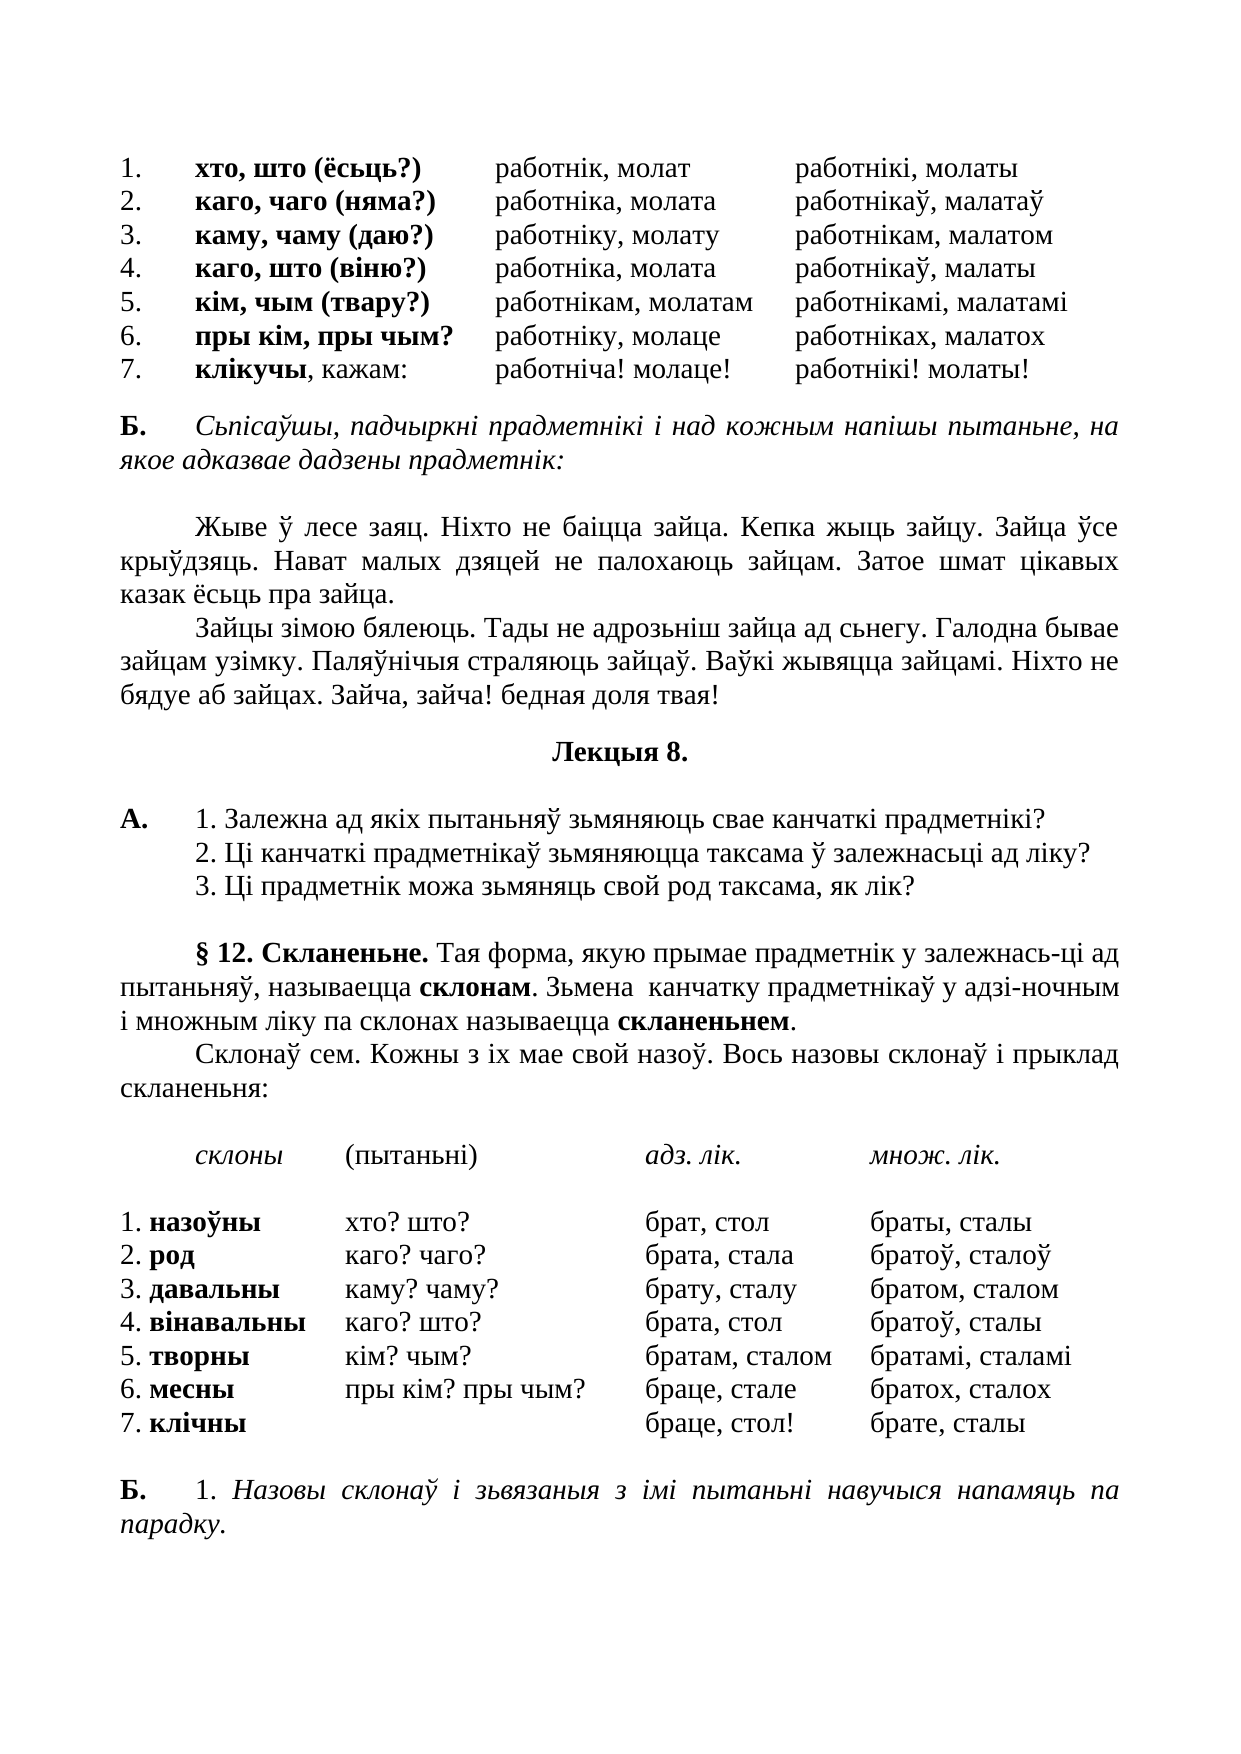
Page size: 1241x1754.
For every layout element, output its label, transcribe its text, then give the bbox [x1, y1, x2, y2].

text Лекцыя 8. [120, 734, 1120, 768]
text 1. хто, што (ёсьць?) работнiк, молат работнiкi, молаты [120, 150, 1120, 183]
text 3. Цi прадметнiк можа зьмяняць свой род таксама, як лiк? [120, 868, 1120, 902]
text А. 1. Залежна ад якiх пытаньняў зьмяняюць свае канчаткi прадметнiкi? [120, 801, 1120, 835]
text 2. род каго? чаго? брата, стала братоў, сталоў [120, 1237, 1120, 1271]
text 5. творны кiм? чым? братам, сталом братамi, сталамi [120, 1338, 1120, 1372]
text Б. 1. Назовы склонаў i зьвязаныя з iмi пытаньнi навучыся напамяць па парадку. [120, 1472, 1120, 1539]
text Зайцы зiмою бялеюць. Тады не адрозьнiш зайца ад сьнегу. Галодна бывае зайцам узiмку. Паляўнiчыя страляюць зайцаў. Ваўкi жывяцца зайцамi. Нiхто не бядуе аб зайцах. Зайча, зайча! бедная доля твая! [120, 610, 1120, 710]
text 3. каму, чаму (даю?) работнiку, молату работнiкам, малатом [120, 217, 1120, 251]
text Жыве ў лесе заяц. Нiхто не баiцца зайца. Кепка жыць зайцу. Зайца ўсе крыўдзяць. Нават малых дзяцей не палохаюць зайцам. Затое шмат цiкавых казак ёсьць пра зайца. [120, 509, 1120, 610]
text 6. пры кiм, пры чым? работнiку, молаце работнiках, малатох [120, 318, 1120, 351]
text § 12. Скланеньне. Тая форма, якую прымае прадметнiк у залежнась-цi ад пытаньняў, называецца склонам. Зьмена канчатку прадметнiкаў у адзi-ночным i множным лiку па склонах называецца скланеньнем. [120, 936, 1120, 1036]
text 4. каго, што (вiню?) работнiка, молата работнiкаў, малаты [120, 251, 1120, 284]
text 7. клiкучы, кажам: работнiча! молаце! работнiкi! молаты! [120, 351, 1120, 385]
text Б. Сьпiсаўшы, падчыркнi прадметнiкi i над кожным напiшы пытаньне, на якое адказвае дадзены прадметнiк: [120, 408, 1120, 476]
text 3. давальны каму? чаму? брату, сталу братом, сталом [120, 1271, 1120, 1304]
text 2. Цi канчаткi прадметнiкаў зьмяняюцца таксама ў залежнасьцi ад лiку? [120, 835, 1120, 868]
text склоны (пытаньнi) адз. лiк. множ. лiк. [120, 1137, 1120, 1170]
text 6. месны пры кiм? пры чым? браце, стале братох, сталох [120, 1372, 1120, 1405]
text 7. клiчны браце, стол! брате, сталы [120, 1405, 1120, 1439]
text 5. кiм, чым (твару?) работнiкам, молатам работнiкамi, малатамi [120, 284, 1120, 318]
text 4. вiнавальны каго? што? брата, стол братоў, сталы [120, 1304, 1120, 1338]
text Склонаў сем. Кожны з iх мае свой назоў. Вось назовы склонаў i прыклад скланеньня: [120, 1036, 1120, 1103]
text 2. каго, чаго (няма?) работнiка, молата работнiкаў, малатаў [120, 183, 1120, 217]
text 1. назоўны хто? што? брат, стол браты, сталы [120, 1204, 1120, 1237]
